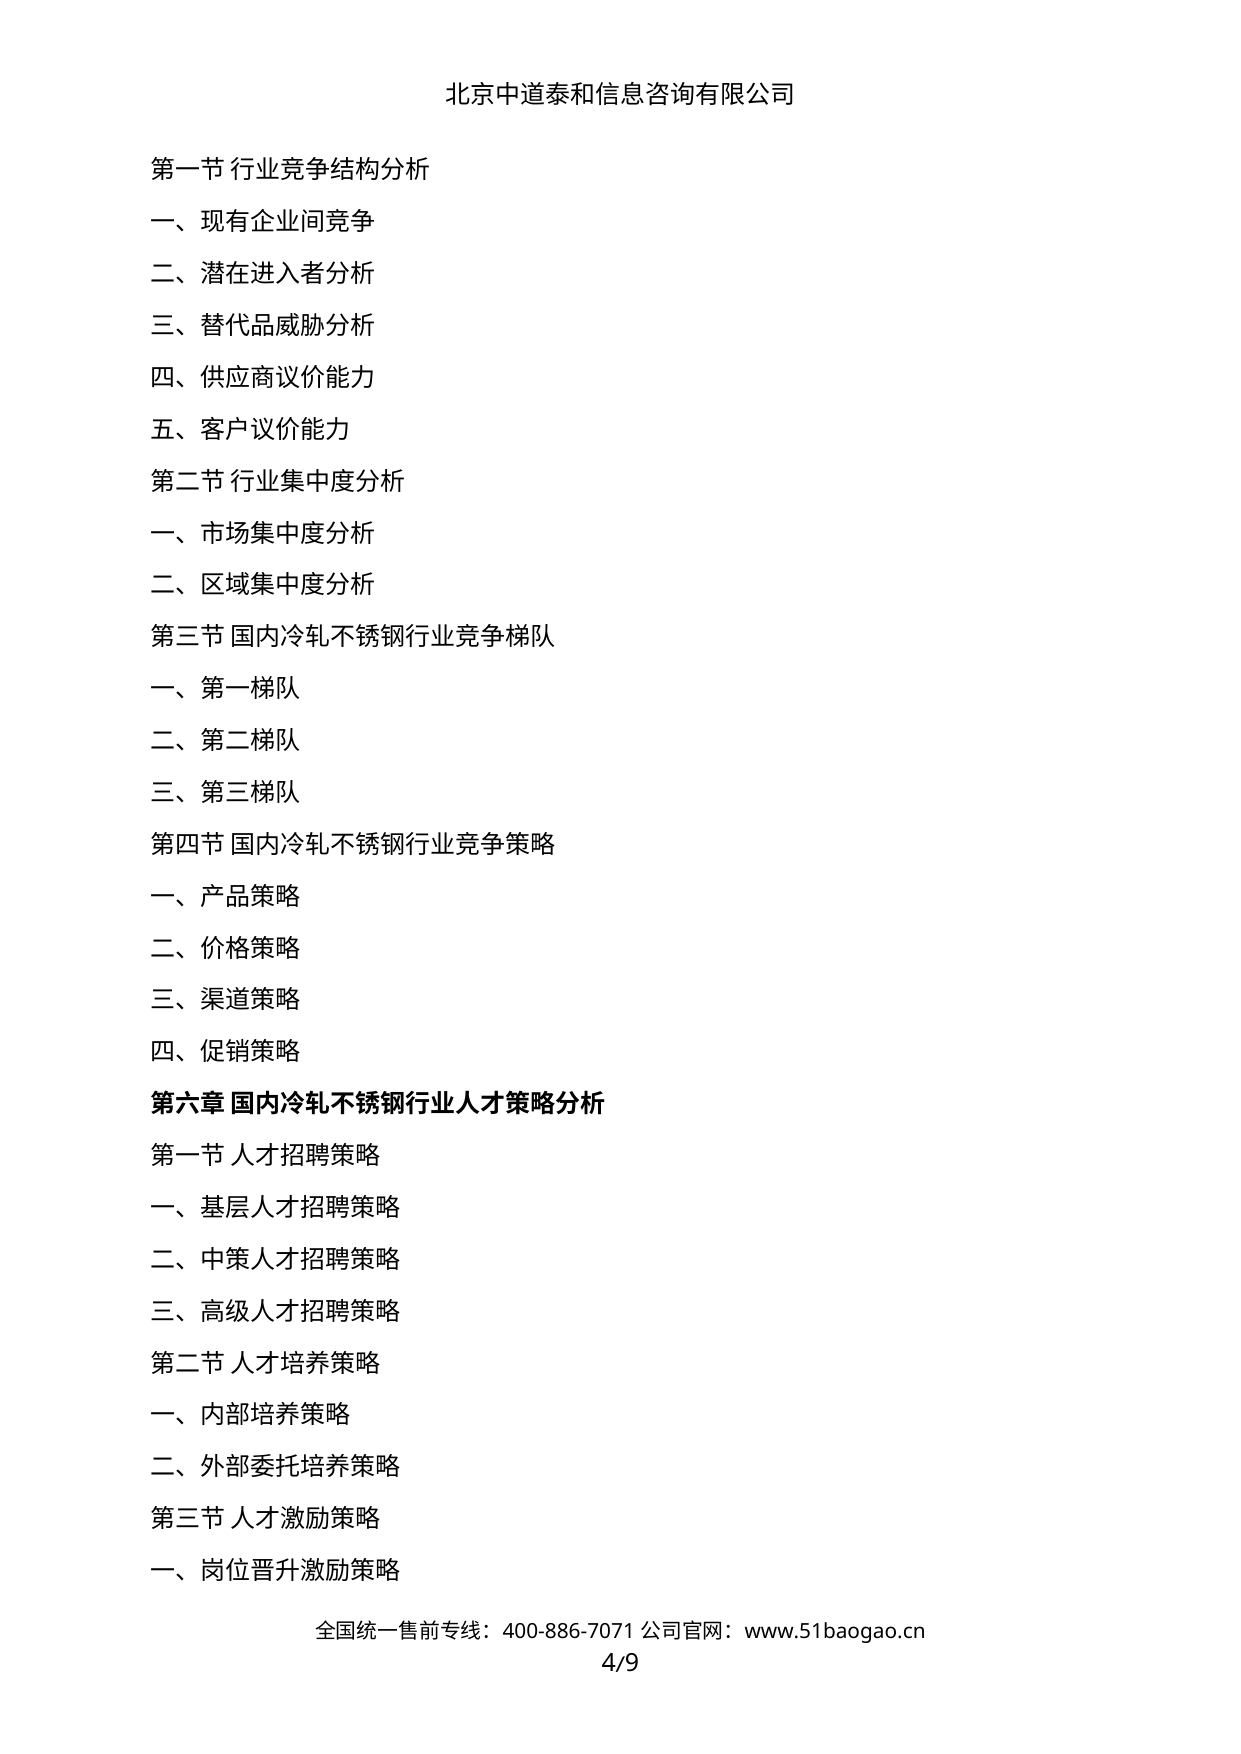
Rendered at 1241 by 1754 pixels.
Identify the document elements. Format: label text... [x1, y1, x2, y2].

text 二、区域集中度分析 [150, 565, 1090, 601]
text 一、现有企业间竞争 [150, 202, 1090, 238]
text 一、基层人才招聘策略 [150, 1187, 1090, 1224]
text 第一节 行业竞争结构分析 [150, 150, 1090, 186]
text 第四节 国内冷轧不锈钢行业竞争策略 [150, 824, 1090, 861]
text 三、替代品威胁分析 [150, 306, 1090, 342]
text 一、市场集中度分析 [150, 513, 1090, 549]
text 第二节 行业集中度分析 [150, 461, 1090, 497]
text 一、第一梯队 [150, 669, 1090, 705]
text 二、潜在进入者分析 [150, 254, 1090, 290]
text 一、岗位晋升激励策略 [150, 1551, 1090, 1587]
text 五、客户议价能力 [150, 409, 1090, 446]
text 四、供应商议价能力 [150, 357, 1090, 394]
text 三、第三梯队 [150, 772, 1090, 809]
text 第三节 人才激励策略 [150, 1499, 1090, 1535]
text 三、高级人才招聘策略 [150, 1291, 1090, 1327]
text 一、产品策略 [150, 876, 1090, 912]
text 二、价格策略 [150, 928, 1090, 964]
text 二、中策人才招聘策略 [150, 1239, 1090, 1276]
text 一、内部培养策略 [150, 1395, 1090, 1431]
text 三、渠道策略 [150, 980, 1090, 1016]
text 第二节 人才培养策略 [150, 1343, 1090, 1379]
text 二、外部委托培养策略 [150, 1447, 1090, 1483]
text 四、促销策略 [150, 1032, 1090, 1068]
text 第三节 国内冷轧不锈钢行业竞争梯队 [150, 617, 1090, 653]
text 第一节 人才招聘策略 [150, 1136, 1090, 1172]
text 第六章 国内冷轧不锈钢行业人才策略分析 [150, 1084, 1090, 1120]
text 二、第二梯队 [150, 721, 1090, 757]
